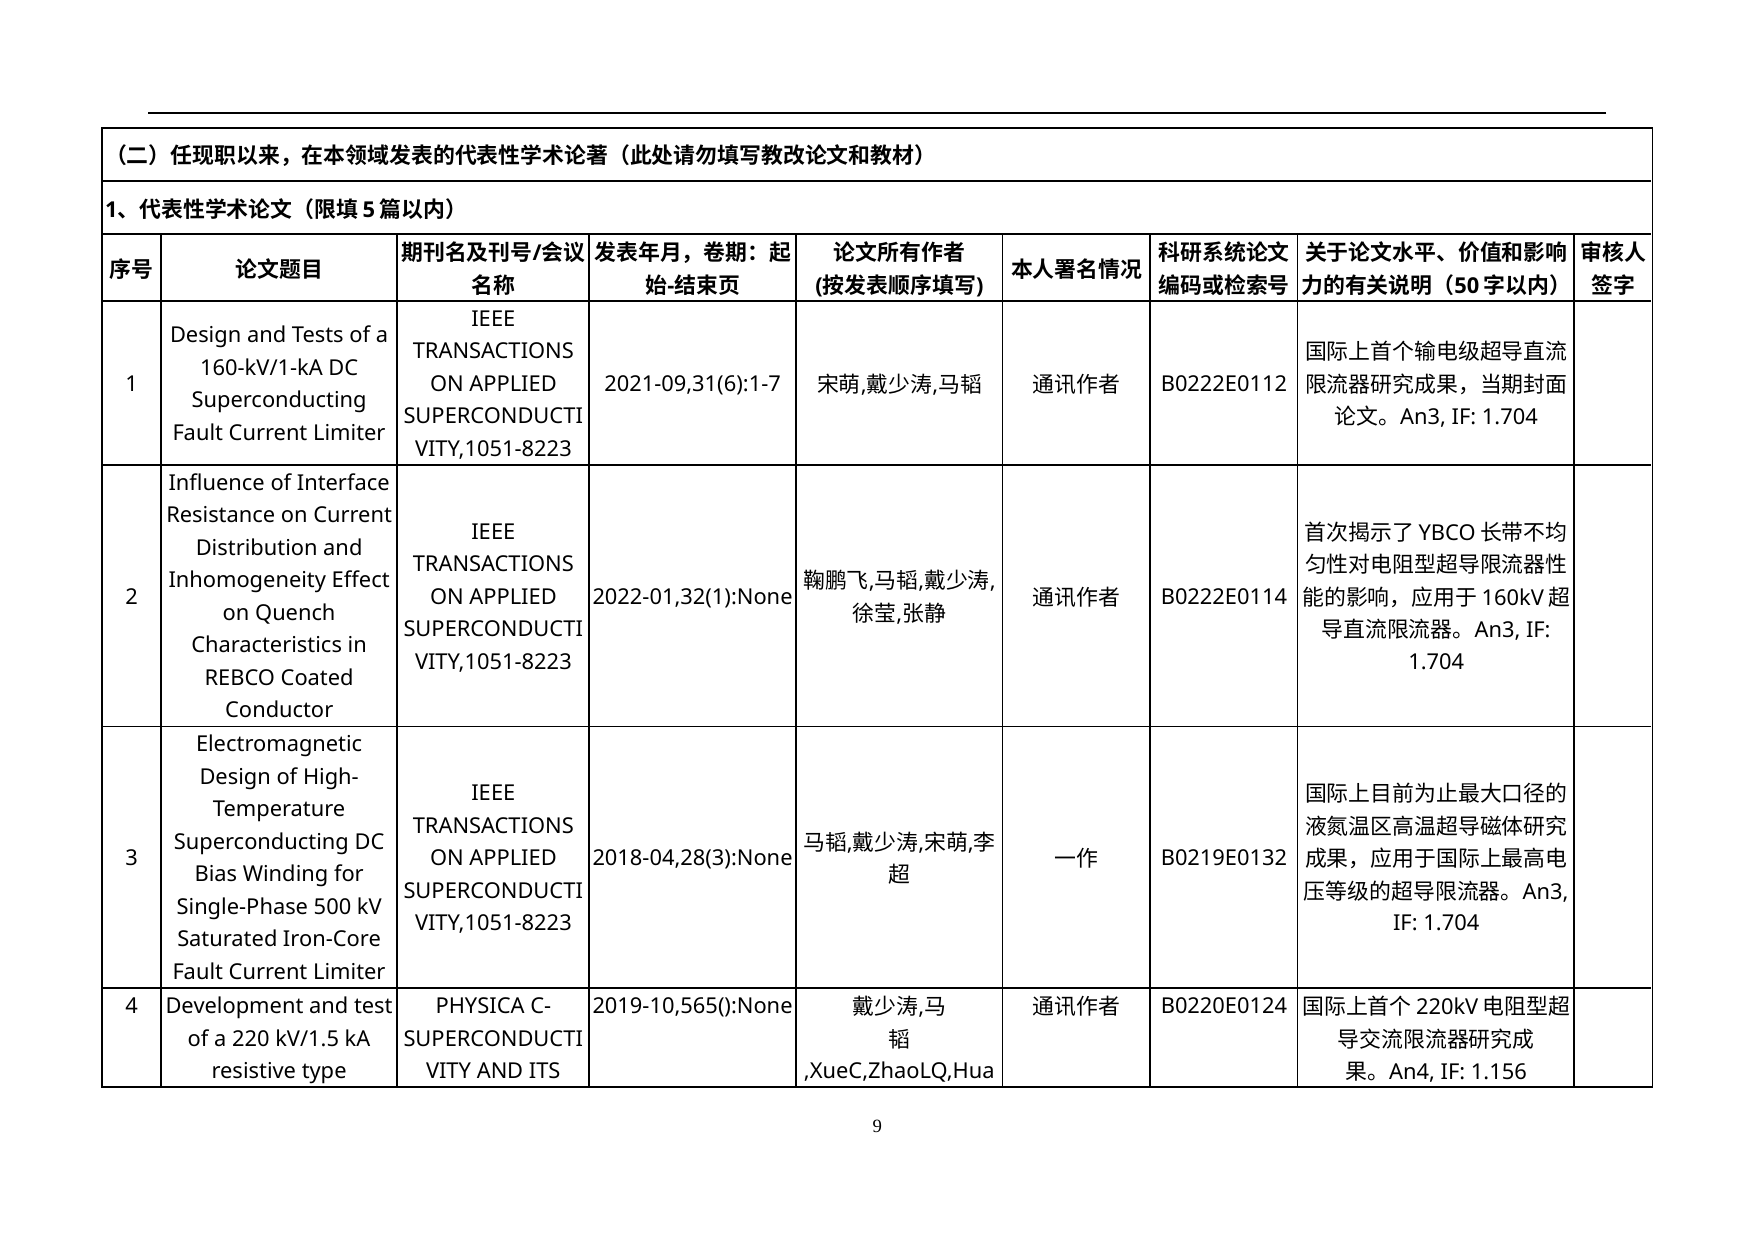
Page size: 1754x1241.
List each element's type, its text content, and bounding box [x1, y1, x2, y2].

table_cell B0222E0114 [1151, 466, 1297, 726]
table_cell 4 [103, 989, 160, 1086]
table_cell 2019-10,565():None [590, 989, 795, 1086]
table_cell 宋萌,戴少涛,马韬 [797, 302, 1002, 464]
table_cell 1、代表性学术论文（限填5篇以内） [103, 180, 1652, 233]
table_cell 2021-09,31(6):1-7 [590, 302, 795, 464]
table_cell [1575, 987, 1652, 1086]
table_cell [1575, 726, 1652, 987]
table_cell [162, 989, 396, 1086]
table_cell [797, 989, 1002, 1086]
table_cell Design and Tests of a 160-kV/1-kA DC Superconducting Fault Current Limiter [162, 302, 396, 464]
table_cell 通讯作者 [1003, 302, 1149, 464]
table_cell 国际上首个输电级超导直流限流器研究成果，当期封面论文。An3, IF: 1.704 [1298, 302, 1573, 464]
table_cell 鞠鹏飞,马韬,戴少涛,徐莹,张静 [797, 466, 1002, 726]
table_cell 通讯作者 [1003, 989, 1149, 1086]
table_cell 2018-04,28(3):None [590, 727, 795, 987]
table_cell 科研系统论文编码或检索号 [1151, 235, 1297, 300]
table_cell 序号 [103, 235, 160, 300]
table_cell 论文所有作者 (按发表顺序填写) [797, 235, 1002, 300]
table_cell [1575, 300, 1652, 464]
table_cell 期刊名及刊号/会议名称 [398, 235, 588, 300]
table_cell 审核人签字 [1575, 233, 1652, 300]
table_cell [398, 989, 588, 1086]
table_cell B0220E0124 [1151, 989, 1297, 1086]
table_cell 2022-01,32(1):None [590, 466, 795, 726]
table_cell 论文题目 [162, 235, 396, 300]
table_cell IEEE TRANSACTIONS ON APPLIED SUPERCONDUCTIVITY,1051-8223 [398, 302, 588, 464]
table_cell 马韬,戴少涛,宋萌,李超 [797, 727, 1002, 987]
table_cell 1 [103, 302, 160, 464]
table_cell 通讯作者 [1003, 466, 1149, 726]
table_cell 3 [103, 727, 160, 987]
table_cell IEEE TRANSACTIONS ON APPLIED SUPERCONDUCTIVITY,1051-8223 [398, 727, 588, 987]
table_cell B0219E0132 [1151, 727, 1297, 987]
table_cell 2 [103, 466, 160, 726]
table_cell Influence of Interface Resistance on Current Distribution and Inhomogeneity Effect on Quench Characteristics in REBCO Coated Conductor [162, 466, 396, 726]
table_cell 国际上目前为止最大口径的液氮温区高温超导磁体研究成果，应用于国际上最高电压等级的超导限流器。An3, IF: 1.704 [1298, 727, 1573, 987]
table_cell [1298, 989, 1573, 1086]
table_cell IEEE TRANSACTIONS ON APPLIED SUPERCONDUCTIVITY,1051-8223 [398, 466, 588, 726]
table_cell 一作 [1003, 727, 1149, 987]
table_cell Electromagnetic Design of High-Temperature Superconducting DC Bias Winding for Single-Phase 500 kV Saturated Iron-Core Fault Current Limiter [162, 727, 396, 987]
table_cell 关于论文水平、价值和影响力的有关说明（50字以内） [1298, 235, 1573, 300]
table_cell [1575, 464, 1652, 726]
table_cell 发表年月，卷期：起始-结束页 [590, 235, 795, 300]
table_cell 首次揭示了YBCO长带不均匀性对电阻型超导限流器性能的影响，应用于160kV超导直流限流器。An3, IF: 1.704 [1298, 466, 1573, 726]
table_cell 本人署名情况 [1003, 235, 1149, 300]
table_header （二）任现职以来，在本领域发表的代表性学术论著（此处请勿填写教改论文和教材） [103, 129, 1652, 180]
table_cell B0222E0112 [1151, 302, 1297, 464]
